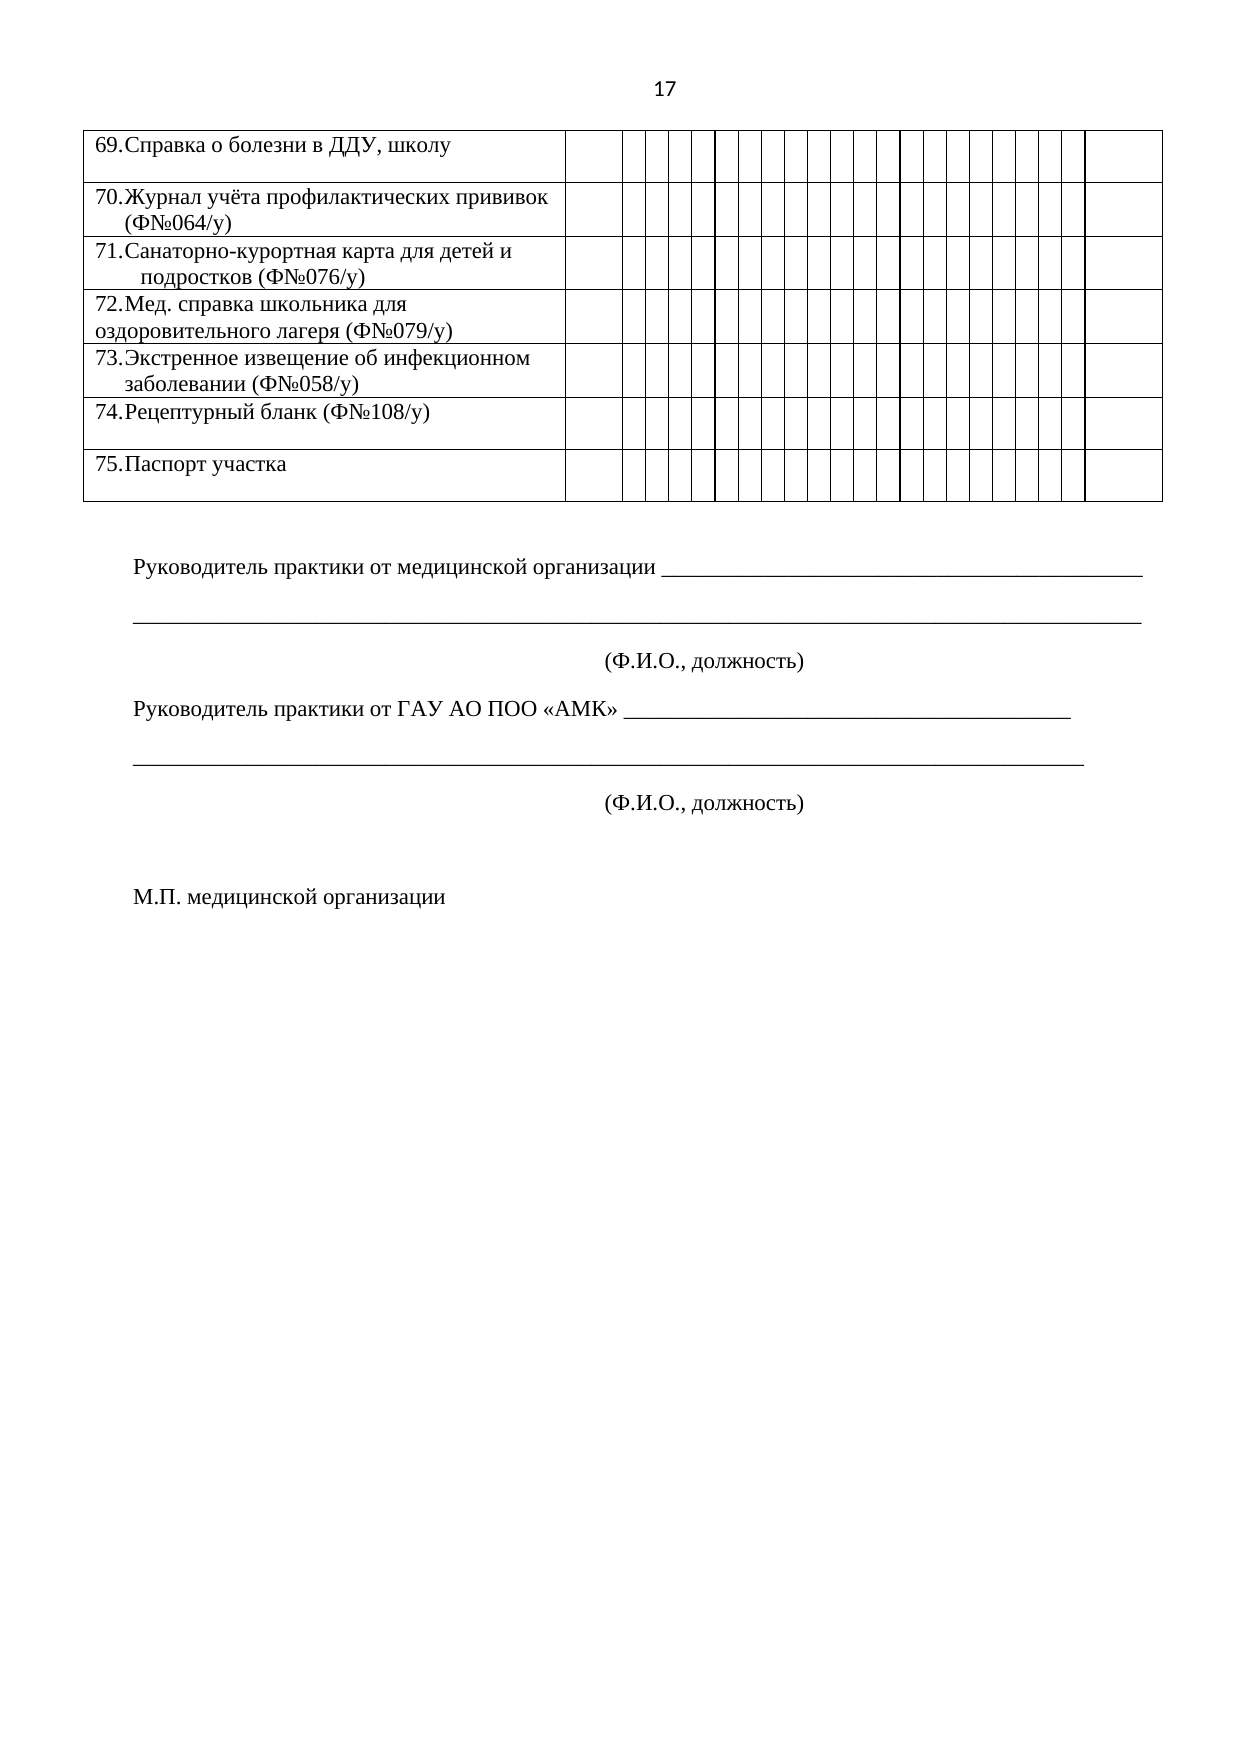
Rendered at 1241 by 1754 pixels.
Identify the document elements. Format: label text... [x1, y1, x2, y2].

table_cell [566, 183, 622, 236]
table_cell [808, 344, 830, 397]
table_cell [669, 237, 691, 289]
table_cell [785, 237, 807, 289]
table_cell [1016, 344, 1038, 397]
table_cell [854, 183, 876, 236]
table_cell [924, 237, 946, 289]
text (Ф.И.О., должность) [133, 789, 1240, 815]
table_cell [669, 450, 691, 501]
table_cell [1062, 290, 1084, 343]
table_cell [785, 183, 807, 236]
table_cell [877, 237, 899, 289]
table_cell [646, 290, 668, 343]
table_cell [566, 344, 622, 397]
table_cell [947, 237, 969, 289]
table_cell [646, 344, 668, 397]
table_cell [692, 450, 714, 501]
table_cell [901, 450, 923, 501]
table_cell Мед. справка школьника для оздоровительного лагеря (Ф№079/у) [84, 290, 565, 343]
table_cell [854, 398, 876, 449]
table_cell [692, 344, 714, 397]
table_cell [993, 290, 1015, 343]
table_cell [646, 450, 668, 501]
table_cell [692, 290, 714, 343]
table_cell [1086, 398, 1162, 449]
table_cell [566, 131, 622, 182]
table_cell [947, 290, 969, 343]
table_cell [716, 344, 738, 397]
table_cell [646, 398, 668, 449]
table_cell [970, 290, 992, 343]
table_cell [1039, 131, 1061, 182]
table_cell [1039, 237, 1061, 289]
table_cell [808, 131, 830, 182]
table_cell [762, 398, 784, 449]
table_cell [854, 131, 876, 182]
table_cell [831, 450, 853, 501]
table_cell [1016, 183, 1038, 236]
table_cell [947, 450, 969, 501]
table_cell [831, 290, 853, 343]
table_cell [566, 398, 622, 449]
table_cell [716, 290, 738, 343]
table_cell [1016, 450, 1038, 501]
table_cell [623, 183, 645, 236]
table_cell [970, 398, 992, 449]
table_cell [901, 183, 923, 236]
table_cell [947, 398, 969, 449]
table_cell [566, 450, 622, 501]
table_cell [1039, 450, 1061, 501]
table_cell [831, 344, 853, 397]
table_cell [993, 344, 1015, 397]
table_cell [1086, 183, 1162, 236]
table_cell Справка о болезни в ДДУ, школу [84, 131, 565, 182]
table_cell [1086, 131, 1162, 182]
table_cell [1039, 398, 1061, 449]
table_cell [854, 237, 876, 289]
table_cell [739, 131, 761, 182]
table_cell [1086, 290, 1162, 343]
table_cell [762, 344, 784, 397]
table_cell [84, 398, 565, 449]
table_cell [739, 183, 761, 236]
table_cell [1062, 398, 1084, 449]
table_cell [970, 131, 992, 182]
table_cell [762, 290, 784, 343]
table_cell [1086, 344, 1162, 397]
table_cell [669, 183, 691, 236]
table_cell [646, 237, 668, 289]
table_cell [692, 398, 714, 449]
table_cell [970, 183, 992, 236]
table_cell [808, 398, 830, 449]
table_cell Санаторно-курортная карта для детей и подростков (Ф№076/у) [84, 237, 565, 289]
text Руководитель практики от медицинской организации __________________________________________ [133, 553, 1240, 579]
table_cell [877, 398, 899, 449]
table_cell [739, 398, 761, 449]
table_cell [924, 290, 946, 343]
table_cell [1039, 290, 1061, 343]
table_cell [808, 183, 830, 236]
table_cell [762, 131, 784, 182]
table_cell [924, 131, 946, 182]
text Руководитель практики от ГАУ АО ПОО «АМК» _______________________________________ [133, 695, 1240, 721]
table_cell [901, 237, 923, 289]
table_cell [692, 131, 714, 182]
table_cell [716, 131, 738, 182]
table_cell [993, 131, 1015, 182]
table_cell [623, 237, 645, 289]
table_cell [716, 183, 738, 236]
table_cell [877, 131, 899, 182]
table_cell [1086, 237, 1162, 289]
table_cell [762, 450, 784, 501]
table_cell [947, 183, 969, 236]
table_cell [785, 131, 807, 182]
table_cell [993, 237, 1015, 289]
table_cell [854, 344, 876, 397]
text М.П. медицинской организации [133, 883, 1240, 910]
table_cell [993, 183, 1015, 236]
table_cell [947, 131, 969, 182]
table_cell [877, 290, 899, 343]
text (Ф.И.О., должность) [133, 647, 1240, 674]
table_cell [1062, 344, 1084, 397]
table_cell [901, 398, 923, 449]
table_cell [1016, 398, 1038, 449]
table_cell [901, 131, 923, 182]
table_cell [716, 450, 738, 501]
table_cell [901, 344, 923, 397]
table_cell [762, 237, 784, 289]
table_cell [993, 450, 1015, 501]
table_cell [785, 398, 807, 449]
table_cell [716, 237, 738, 289]
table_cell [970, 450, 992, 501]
table_cell [808, 237, 830, 289]
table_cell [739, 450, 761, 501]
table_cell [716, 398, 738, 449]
table_cell [831, 183, 853, 236]
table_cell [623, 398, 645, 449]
table_cell [901, 290, 923, 343]
table_cell [739, 237, 761, 289]
table_cell [1039, 183, 1061, 236]
table_cell [854, 290, 876, 343]
table_cell [831, 237, 853, 289]
table_cell [669, 344, 691, 397]
table_cell [762, 183, 784, 236]
table_cell [623, 290, 645, 343]
table_cell [1016, 290, 1038, 343]
table_cell [924, 183, 946, 236]
table_cell [1016, 237, 1038, 289]
table_cell [566, 237, 622, 289]
table_cell [692, 237, 714, 289]
table_cell [739, 290, 761, 343]
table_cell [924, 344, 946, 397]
table_cell [646, 183, 668, 236]
table_cell Журнал учёта профилактических прививок (Ф№064/у) [84, 183, 565, 236]
table_cell [739, 344, 761, 397]
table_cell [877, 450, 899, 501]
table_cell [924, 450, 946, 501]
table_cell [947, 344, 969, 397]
table_cell [669, 131, 691, 182]
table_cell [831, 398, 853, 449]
text ___________________________________________________________________________________ [133, 742, 1240, 768]
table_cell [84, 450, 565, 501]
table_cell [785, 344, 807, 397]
table_cell [566, 290, 622, 343]
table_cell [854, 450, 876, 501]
table_cell [970, 237, 992, 289]
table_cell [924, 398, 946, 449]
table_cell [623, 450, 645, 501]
table_cell [1016, 131, 1038, 182]
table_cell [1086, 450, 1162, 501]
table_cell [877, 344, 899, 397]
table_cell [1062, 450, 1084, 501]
table_cell [808, 290, 830, 343]
table_cell [785, 290, 807, 343]
table_cell [831, 131, 853, 182]
table_cell [623, 131, 645, 182]
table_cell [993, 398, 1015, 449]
table_cell [1062, 237, 1084, 289]
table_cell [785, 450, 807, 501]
table_cell [877, 183, 899, 236]
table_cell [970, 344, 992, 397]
table_cell Экстренное извещение об инфекционном заболевании (Ф№058/у) [84, 344, 565, 397]
table_cell [692, 183, 714, 236]
table_cell [1062, 183, 1084, 236]
table_cell [623, 344, 645, 397]
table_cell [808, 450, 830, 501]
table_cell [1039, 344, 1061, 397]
table_cell [646, 131, 668, 182]
table_cell [669, 290, 691, 343]
text ________________________________________________________________________________________ [133, 600, 1240, 627]
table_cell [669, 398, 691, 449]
table_cell [1062, 131, 1084, 182]
